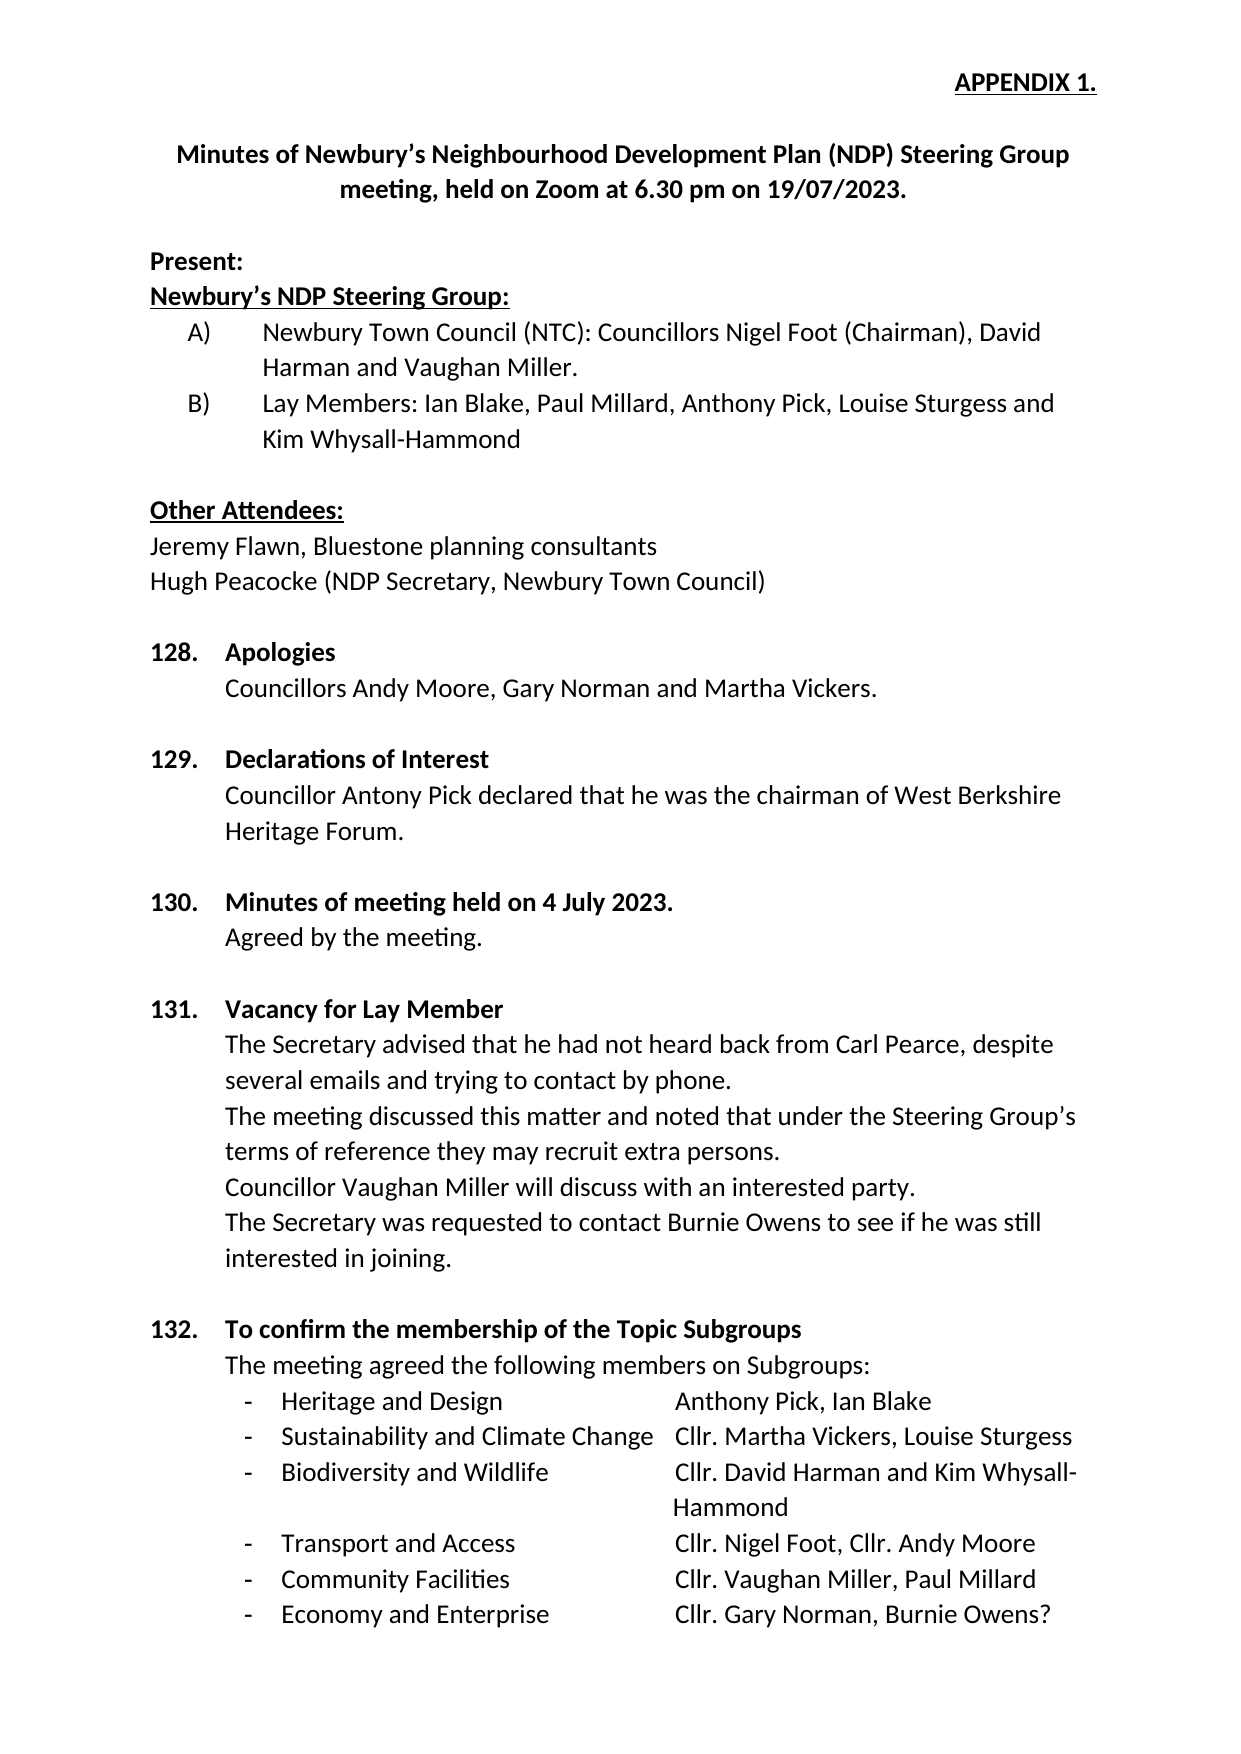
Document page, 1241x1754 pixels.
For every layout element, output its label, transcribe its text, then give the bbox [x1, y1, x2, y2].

text Councillor Antony Pick declared that he was the chairman of West Berkshire Heritage Forum. [225, 778, 1066, 847]
list Minutes of meeting held on 4 July 2023. [150, 885, 1097, 918]
list Councillors Andy Moore, Gary Norman and Martha Vickers. [225, 671, 1097, 704]
list To confirm the membership of the Topic Subgroups [150, 1312, 1097, 1346]
list Sustainability and Climate Change Cllr. Martha Vickers, Louise Sturgess [244, 1419, 1097, 1452]
list Apologies [150, 636, 1097, 669]
list Community Facilities Cllr. Vaughan Miller, Paul Millard [244, 1562, 1097, 1595]
list Heritage and Design Anthony Pick, Ian Blake [244, 1384, 1097, 1417]
text Other Attendees: [150, 493, 1097, 526]
list Declarations of Interest [150, 742, 1097, 776]
list The meeting discussed this matter and noted that under the Steering Group’s terms of reference they may recruit extra persons. [225, 1099, 1097, 1167]
list The Secretary advised that he had not heard back from Carl Pearce, despite several emails and trying to contact by phone. [225, 1027, 1097, 1096]
list Councillor Vaughan Miller will discuss with an interested party. [225, 1170, 1097, 1203]
list Hammond [281, 1491, 1097, 1524]
list Newbury Town Council (NTC): Councillors Nigel Foot (Chairman), David Harman and Vaughan Miller. [187, 315, 1097, 384]
text Hugh Peacocke (NDP Secretary, Newbury Town Council) [150, 564, 1097, 597]
text meeting, held on Zoom at 6.30 pm on 19/07/2023. [150, 172, 1097, 206]
list The Secretary was requested to contact Burnie Owens to see if he was still interested in joining. [225, 1206, 1097, 1274]
list Lay Members: Ian Blake, Paul Millard, Anthony Pick, Louise Sturgess and Kim Whysall-Hammond [187, 386, 1097, 455]
list Transport and Access Cllr. Nigel Foot, Cllr. Andy Moore [244, 1526, 1097, 1559]
list Economy and Enterprise Cllr. Gary Norman, Burnie Owens? [244, 1597, 1097, 1631]
text Newbury’s NDP Steering Group: [150, 279, 1097, 312]
text Present: [150, 244, 1097, 277]
text Minutes of Newbury’s Neighbourhood Development Plan (NDP) Steering Group [150, 137, 1097, 170]
list Vacancy for Lay Member [150, 992, 1097, 1025]
text Agreed by the meeting. [150, 921, 1097, 954]
list Biodiversity and Wildlife Cllr. David Harman and Kim Whysall- [244, 1455, 1097, 1488]
text The meeting agreed the following members on Subgroups: [150, 1348, 1097, 1381]
text Jeremy Flawn, Bluestone planning consultants [150, 529, 1097, 562]
text APPENDIX 1. [150, 66, 1097, 99]
